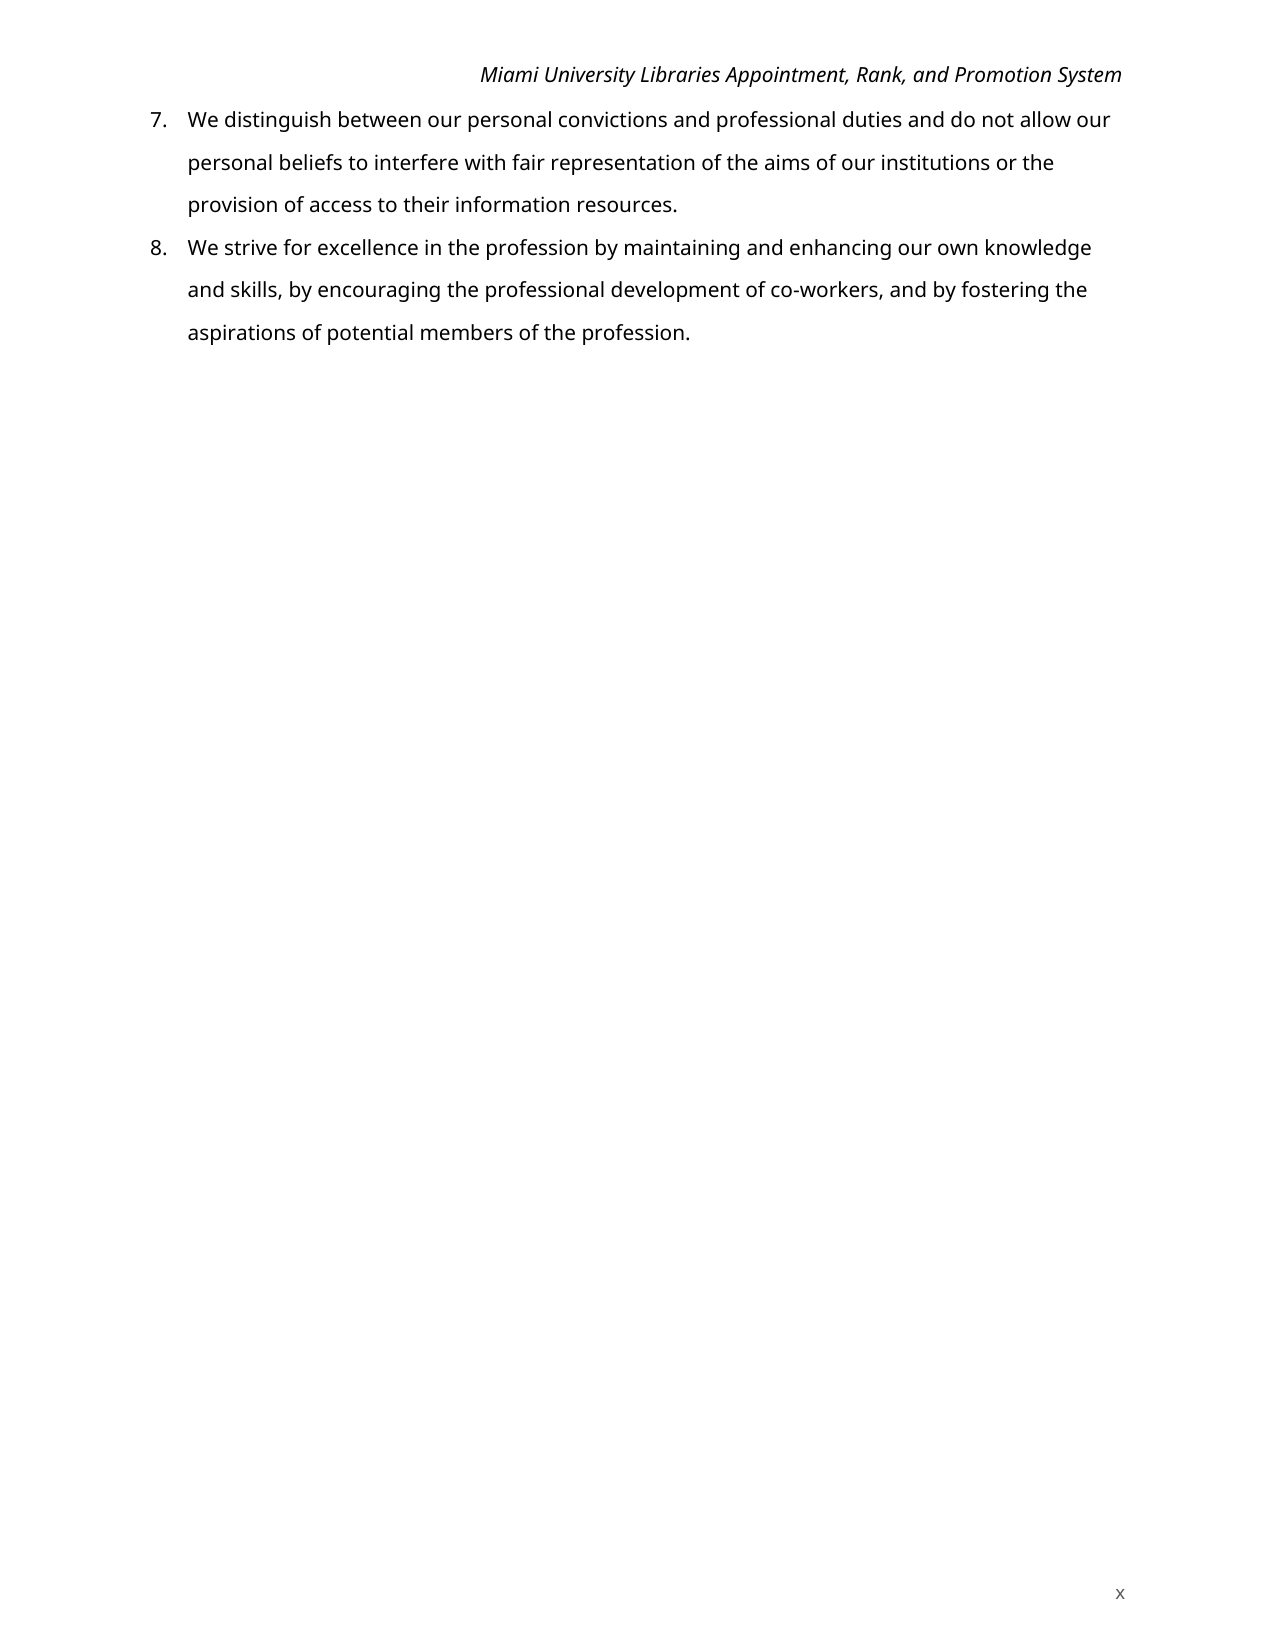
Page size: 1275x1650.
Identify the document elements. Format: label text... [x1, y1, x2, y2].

list We distinguish between our personal convictions and professional duties and do not allow our personal beliefs to interfere with fair representation of the aims of our institutions or the provision of access to their information resources. [150, 105, 1125, 219]
list We strive for excellence in the profession by maintaining and enhancing our own knowledge and skills, by encouraging the professional development of co-workers, and by fostering the aspirations of potential members of the profession. [150, 233, 1125, 346]
